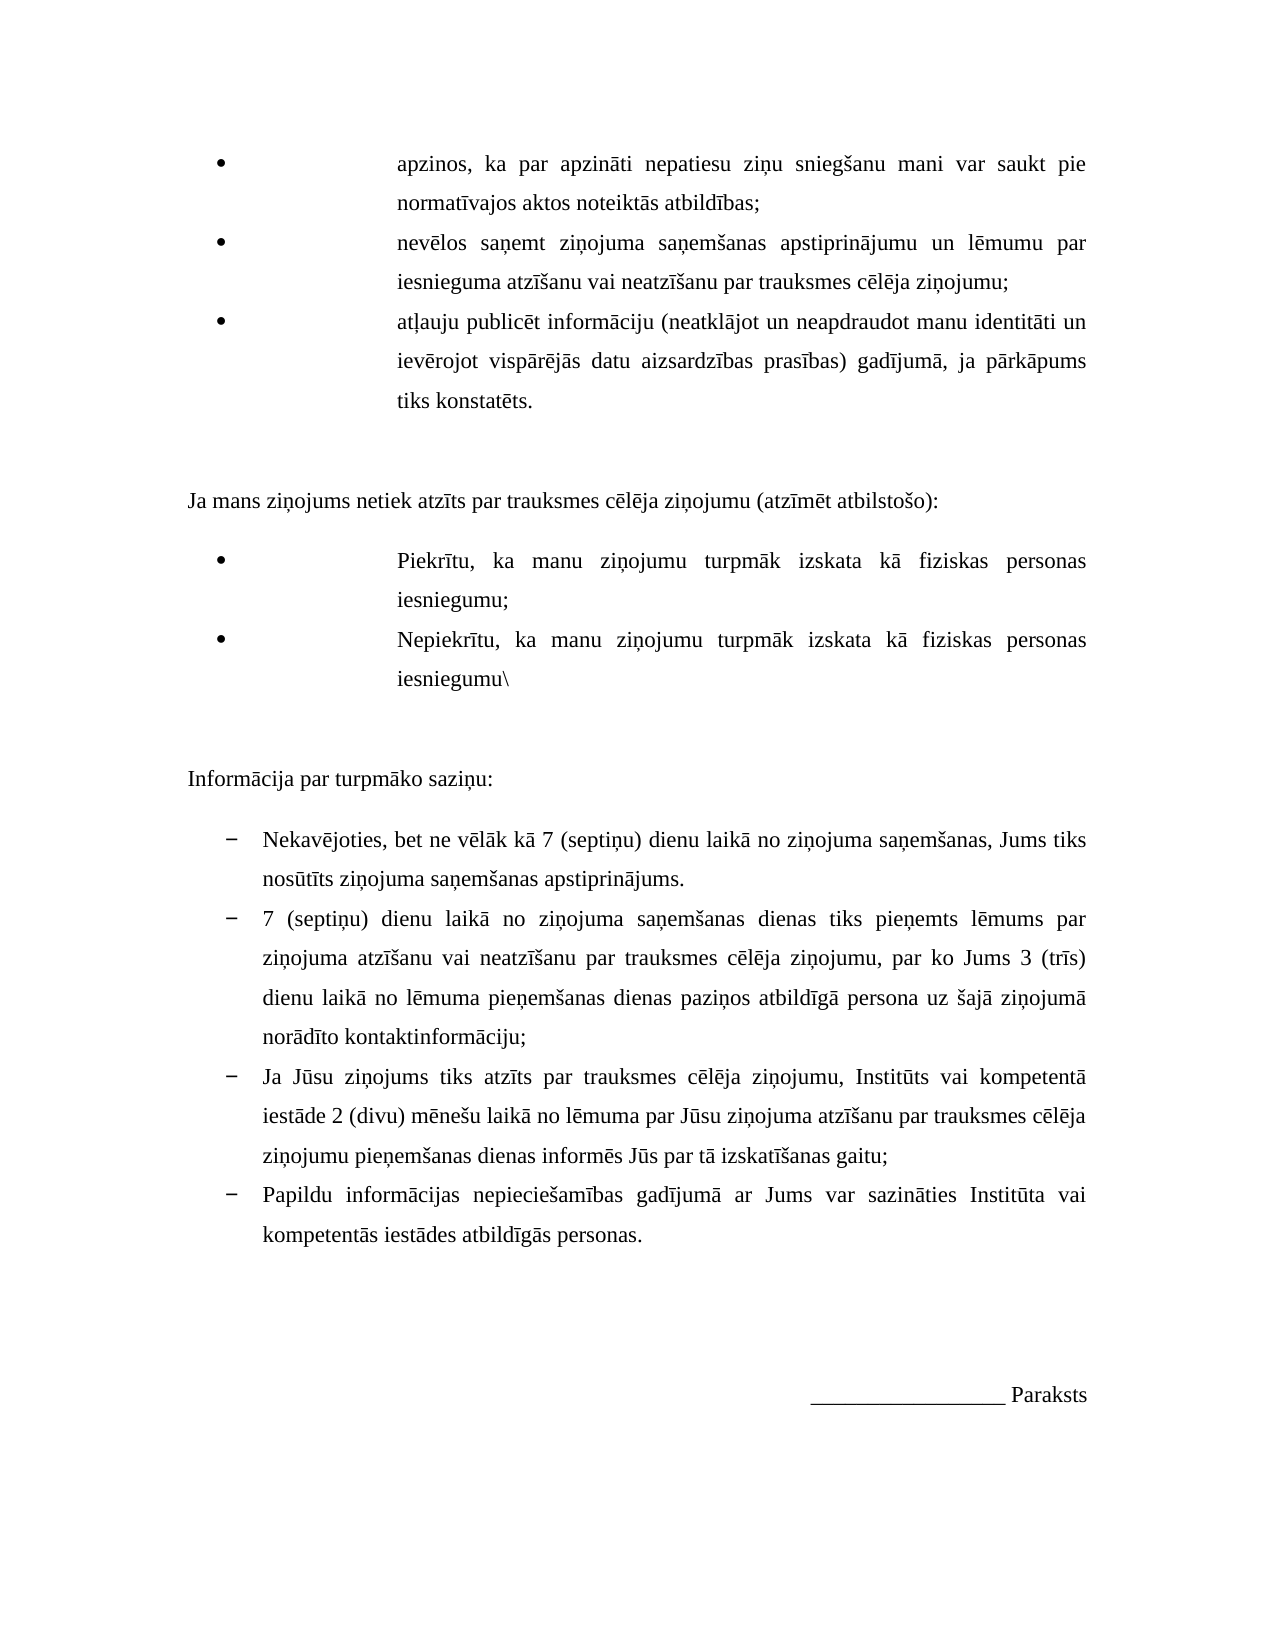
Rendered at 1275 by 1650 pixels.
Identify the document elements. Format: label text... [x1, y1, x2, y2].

text _________________ Paraksts [187, 1381, 1087, 1407]
text Informācija par turpmāko saziņu: [187, 765, 1087, 792]
list Papildu informācijas nepieciešamības gadījumā ar Jums var sazināties Institūta vai kompetentās iestādes atbildīgās personas. [225, 1181, 1087, 1247]
list Nepiekrītu, ka manu ziņojumu turpmāk izskata kā fiziskas personas iesniegumu\ [217, 626, 1087, 692]
list Piekrītu, ka manu ziņojumu turpmāk izskata kā fiziskas personas iesniegumu; [217, 547, 1087, 613]
list nevēlos saņemt ziņojuma saņemšanas apstiprinājumu un lēmumu par iesnieguma atzīšanu vai neatzīšanu par trauksmes cēlēja ziņojumu; [217, 229, 1087, 295]
list Nekavējoties, bet ne vēlāk kā 7 (septiņu) dienu laikā no ziņojuma saņemšanas, Jums tiks nosūtīts ziņojuma saņemšanas apstiprinājums. [225, 826, 1087, 891]
text Ja mans ziņojums netiek atzīts par trauksmes cēlēja ziņojumu (atzīmēt atbilstošo): [187, 487, 1087, 513]
list 7 (septiņu) dienu laikā no ziņojuma saņemšanas dienas tiks pieņemts lēmums par ziņojuma atzīšanu vai neatzīšanu par trauksmes cēlēja ziņojumu, par ko Jums 3 (trīs) dienu laikā no lēmuma pieņemšanas dienas paziņos atbildīgā persona uz šajā ziņojumā norādīto kontaktinformāciju; [225, 904, 1087, 1049]
list atļauju publicēt informāciju (neatklājot un neapdraudot manu identitāti un ievērojot vispārējās datu aizsardzības prasības) gadījumā, ja pārkāpums tiks konstatēts. [217, 308, 1087, 413]
list Ja Jūsu ziņojums tiks atzīts par trauksmes cēlēja ziņojumu, Institūts vai kompetentā iestāde 2 (divu) mēnešu laikā no lēmuma par Jūsu ziņojuma atzīšanu par trauksmes cēlēja ziņojumu pieņemšanas dienas informēs Jūs par tā izskatīšanas gaitu; [225, 1063, 1087, 1168]
list apzinos, ka par apzināti nepatiesu ziņu sniegšanu mani var saukt pie normatīvajos aktos noteiktās atbildības; [217, 150, 1087, 216]
